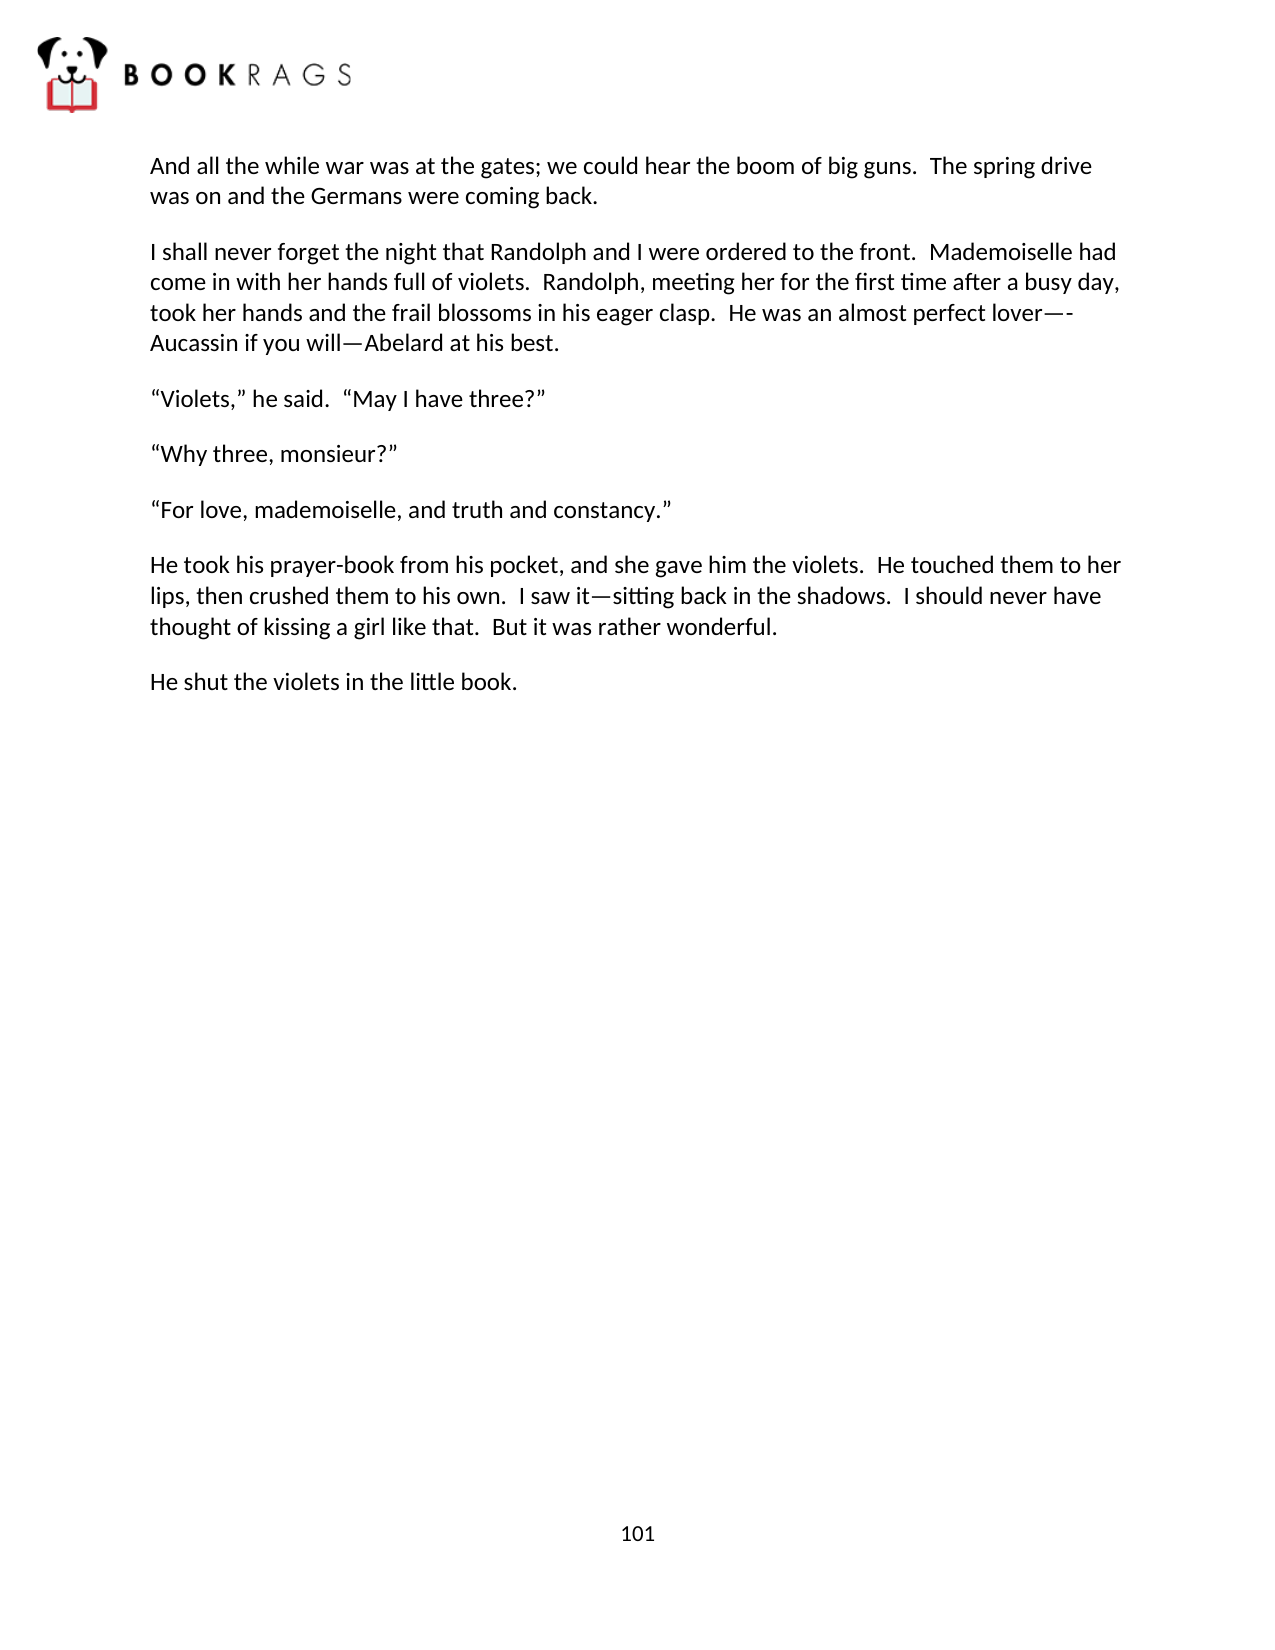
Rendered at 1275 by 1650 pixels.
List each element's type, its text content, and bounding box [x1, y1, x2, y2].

picture [37, 37, 351, 113]
text He shut the violets in the little book. [150, 666, 1125, 697]
text And all the while war was at the gates; we could hear the boom of big guns. The spring drive was on and the Germans were coming back. [150, 150, 1125, 211]
text He took his prayer-book from his pocket, and she gave him the violets. He touched them to her lips, then crushed them to his own. I saw it—­sitting back in the shadows. I should never have thought of kissing a girl like that. But it was rather wonderful. [150, 550, 1125, 641]
text “Why three, monsieur?” [150, 439, 1125, 469]
text “For love, mademoiselle, and truth and constancy.” [150, 494, 1125, 525]
text “Violets,” he said. “May I have three?” [150, 383, 1125, 414]
text I shall never forget the night that Randolph and I were ordered to the front. Mademoiselle had come in with her hands full of violets. Randolph, meeting her for the first time after a busy day, took her hands and the frail blossoms in his eager clasp. He was an almost perfect lover—­Aucassin if you will—­Abelard at his best. [150, 236, 1125, 358]
